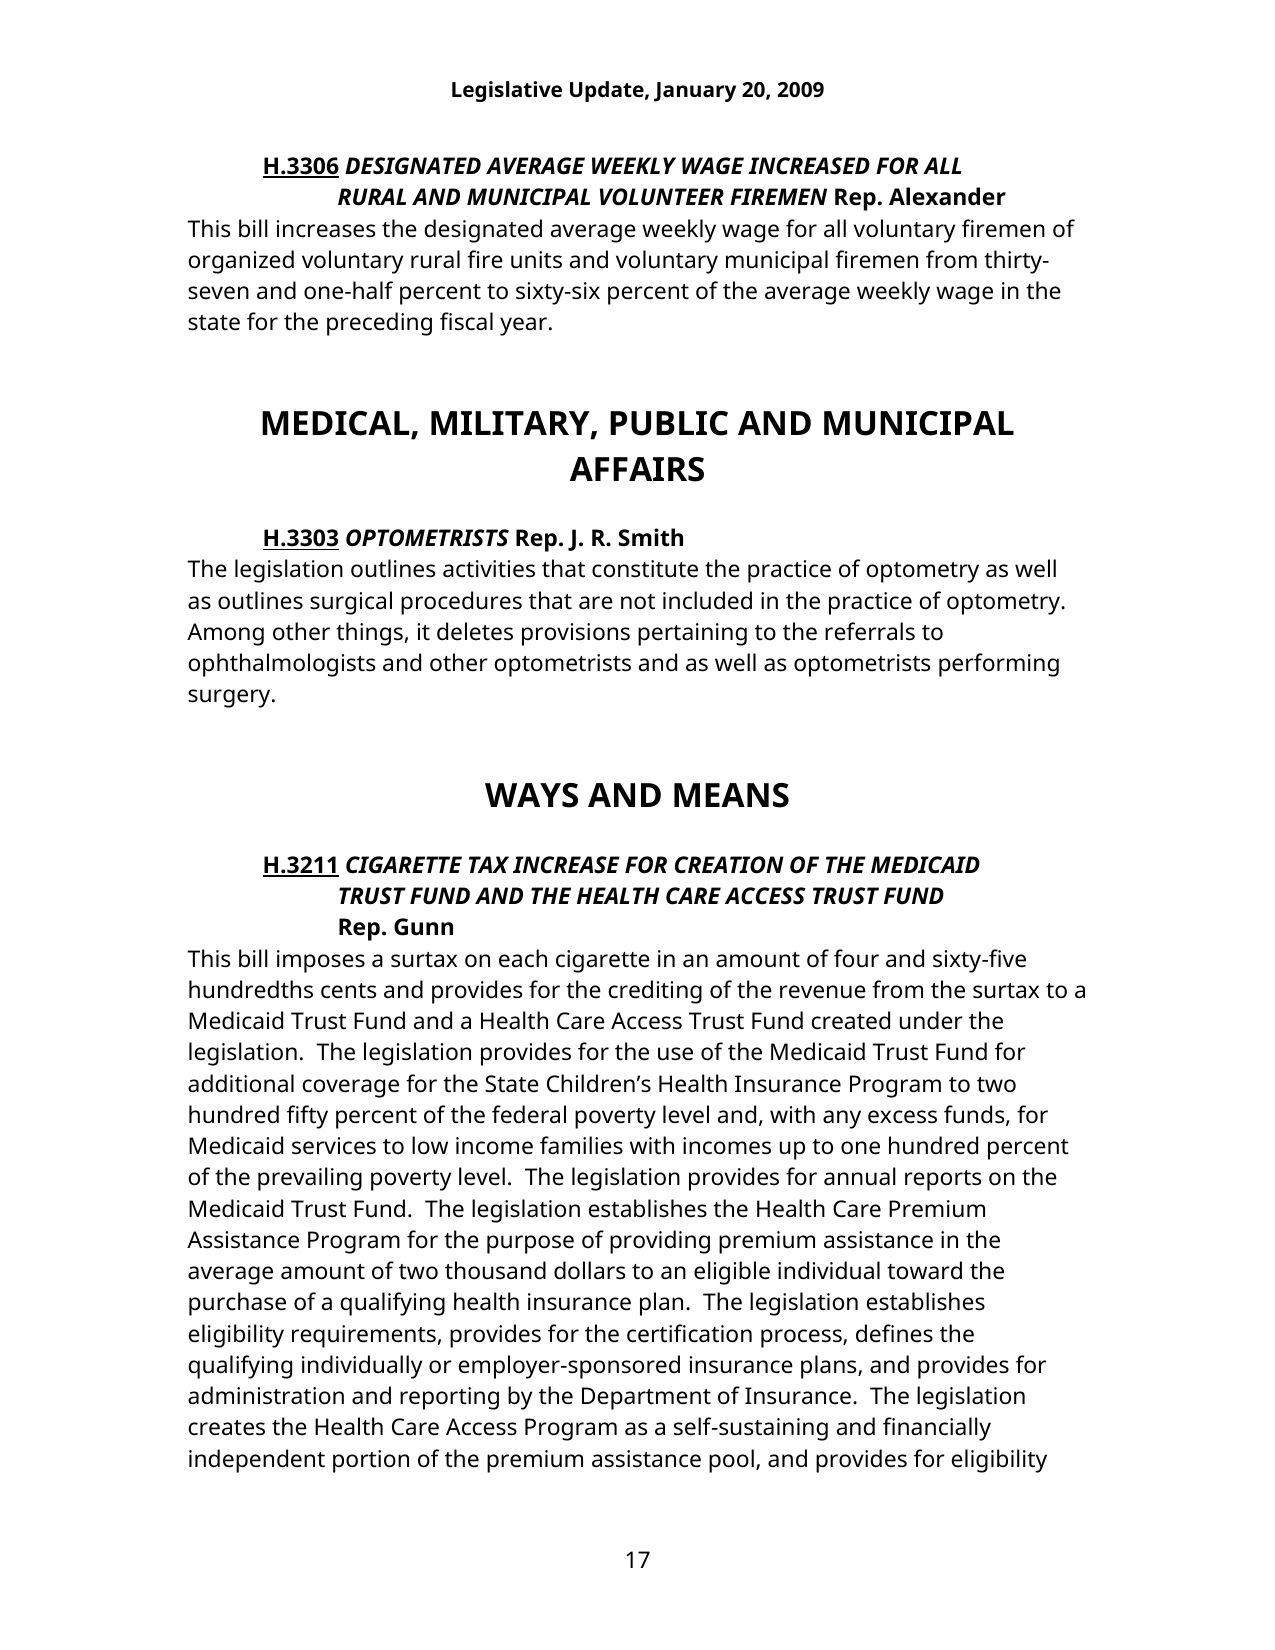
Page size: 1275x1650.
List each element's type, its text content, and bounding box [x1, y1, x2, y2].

text TRUST FUND AND THE HEALTH CARE ACCESS TRUST FUND [187, 880, 1087, 911]
text Rep. Gunn [187, 911, 1087, 942]
text RURAL AND MUNICIPAL VOLUNTEER FIREMEN Rep. Alexander [187, 181, 1087, 212]
text WAYS AND MEANS [187, 772, 1087, 817]
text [187, 942, 1087, 1474]
text MEDICAL, MILITARY, PUBLIC AND MUNICIPAL AFFAIRS [187, 400, 1087, 491]
text H.3306 DESIGNATED AVERAGE WEEKLY WAGE INCREASED FOR ALL [187, 150, 1087, 181]
text This bill increases the designated average weekly wage for all voluntary firemen of organized voluntary rural fire units and voluntary municipal firemen from thirty-seven and one-half percent to sixty-six percent of the average weekly wage in the state for the preceding fiscal year. [187, 212, 1087, 337]
text H.3303 OPTOMETRISTS Rep. J. R. Smith [187, 522, 1087, 553]
text H.3211 CIGARETTE TAX INCREASE FOR CREATION OF THE MEDICAID [187, 849, 1087, 880]
text The legislation outlines activities that constitute the practice of optometry as well as outlines surgical procedures that are not included in the practice of optometry. Among other things, it deletes provisions pertaining to the referrals to ophthalmologists and other optometrists and as well as optometrists performing surgery. [187, 553, 1087, 709]
